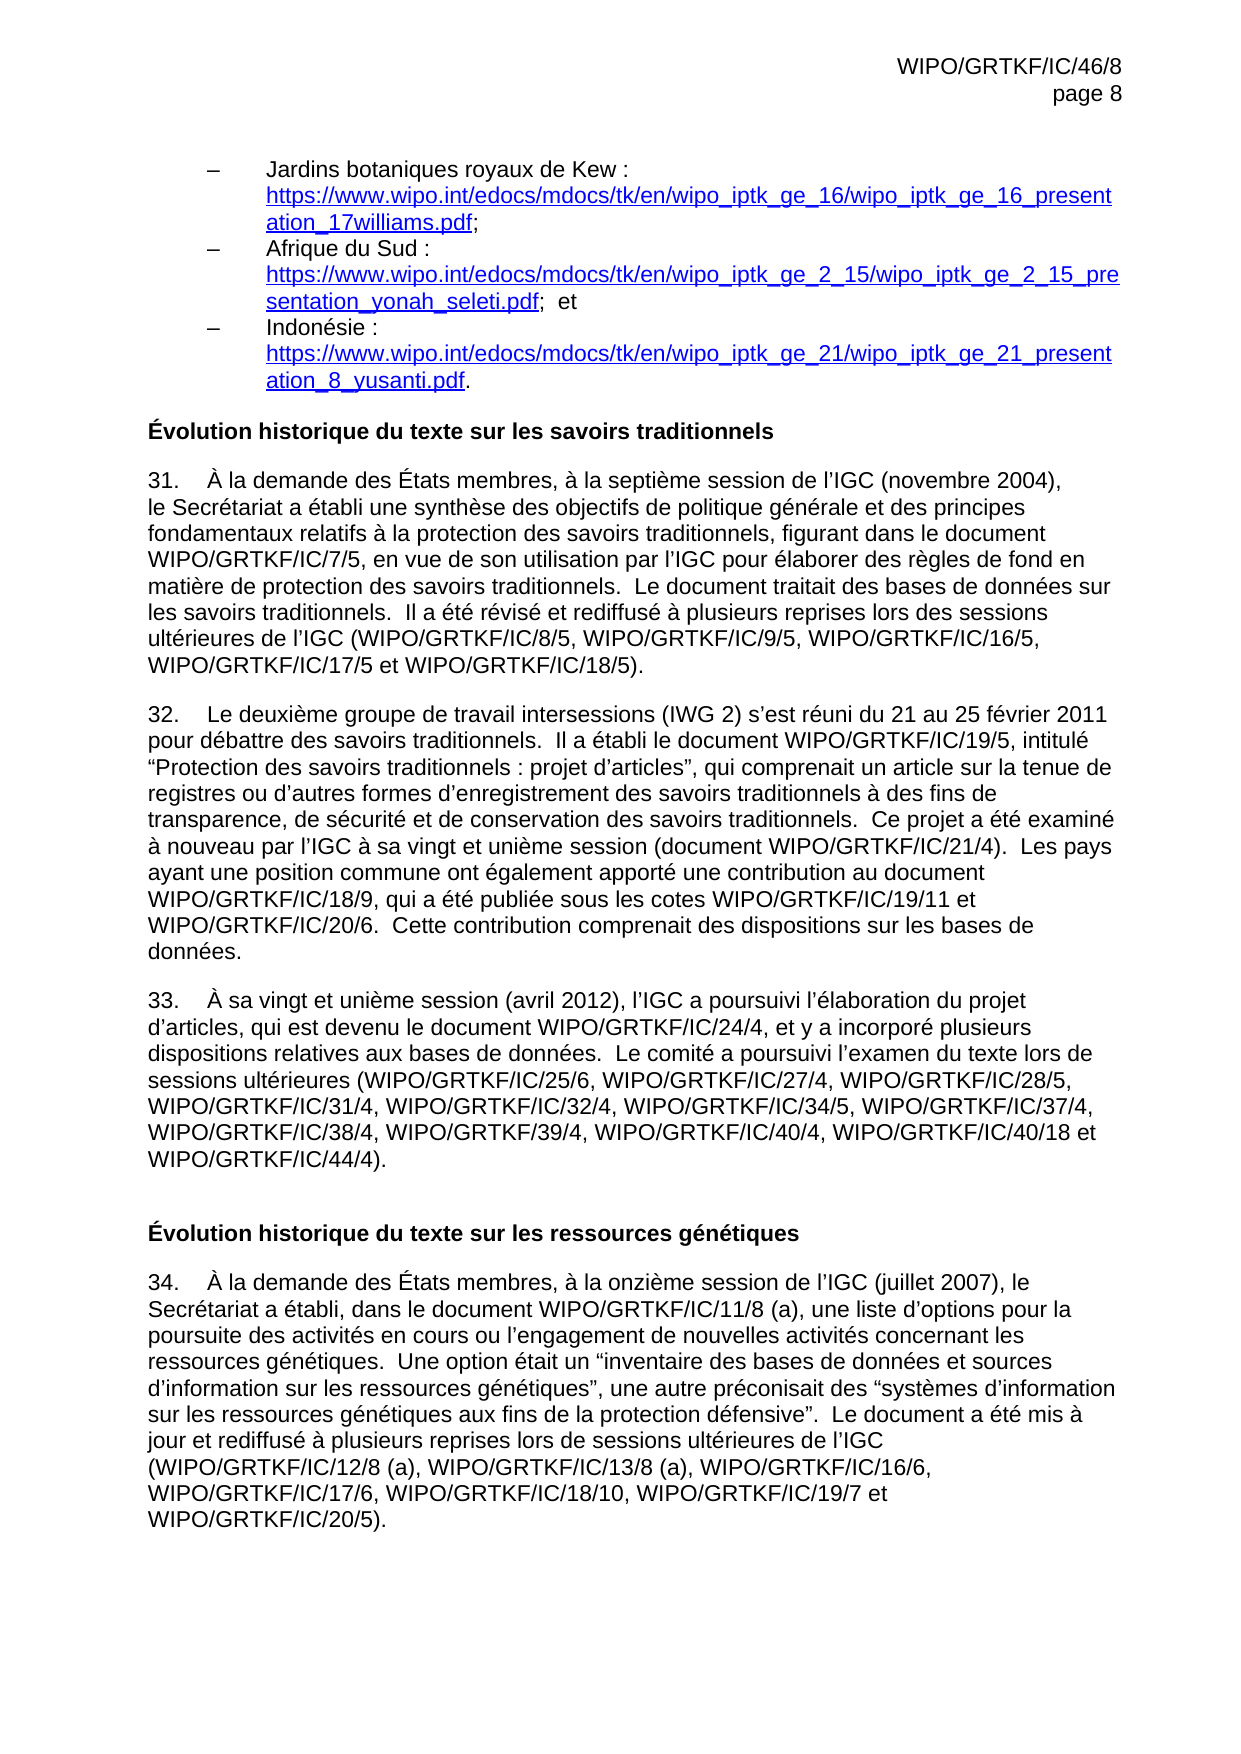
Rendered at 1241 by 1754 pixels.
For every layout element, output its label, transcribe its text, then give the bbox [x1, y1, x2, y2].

text Le deuxième groupe de travail intersessions (IWG 2) s’est réuni du 21 au 25 février 2011 pour débattre des savoirs traditionnels. Il a établi le document WIPO/GRTKF/IC/19/5, intitulé “Protection des savoirs traditionnels : projet d’articles”, qui comprenait un article sur la tenue de registres ou d’autres formes d’enregistrement des savoirs traditionnels à des fins de transparence, de sécurité et de conservation des savoirs traditionnels. Ce projet a été examiné à nouveau par l’IGC à sa vingt et unième session (document WIPO/GRTKF/IC/21/4). Les pays ayant une position commune ont également apporté une contribution au document WIPO/GRTKF/IC/18/9, qui a été publiée sous les cotes WIPO/GRTKF/IC/19/11 et WIPO/GRTKF/IC/20/6. Cette contribution comprenait des dispositions sur les bases de données. [148, 701, 1122, 964]
text À la demande des États membres, à la onzième session de l’IGC (juillet 2007), le Secrétariat a établi, dans le document WIPO/GRTKF/IC/11/8 (a), une liste d’options pour la poursuite des activités en cours ou l’engagement de nouvelles activités concernant les ressources génétiques. Une option était un “inventaire des bases de données et sources d’information sur les ressources génétiques”, une autre préconisait des “systèmes d’information sur les ressources génétiques aux fins de la protection défensive”. Le document a été mis à jour et rediffusé à plusieurs reprises lors de sessions ultérieures de l’IGC (WIPO/GRTKF/IC/12/8 (a), WIPO/GRTKF/IC/13/8 (a), WIPO/GRTKF/IC/16/6, WIPO/GRTKF/IC/17/6, WIPO/GRTKF/IC/18/10, WIPO/GRTKF/IC/19/7 et WIPO/GRTKF/IC/20/5). [148, 1269, 1122, 1533]
list Afrique du Sud : https://www.wipo.int/edocs/mdocs/tk/en/wipo_iptk_ge_2_15/wipo_iptk_ge_2_15_presentation_yonah_seleti.pdf; et [207, 235, 1122, 314]
text À la demande des États membres, à la septième session de l’IGC (novembre 2004), le Secrétariat a établi une synthèse des objectifs de politique générale et des principes fondamentaux relatifs à la protection des savoirs traditionnels, figurant dans le document WIPO/GRTKF/IC/7/5, en vue de son utilisation par l’IGC pour élaborer des règles de fond en matière de protection des savoirs traditionnels. Le document traitait des bases de données sur les savoirs traditionnels. Il a été révisé et rediffusé à plusieurs reprises lors des sessions ultérieures de l’IGC (WIPO/GRTKF/IC/8/5, WIPO/GRTKF/IC/9/5, WIPO/GRTKF/IC/16/5, WIPO/GRTKF/IC/17/5 et WIPO/GRTKF/IC/18/5). [148, 467, 1122, 678]
subtitle Évolution historique du texte sur les savoirs traditionnels [148, 418, 1122, 444]
list Indonésie : https://www.wipo.int/edocs/mdocs/tk/en/wipo_iptk_ge_21/wipo_iptk_ge_21_presentation_8_yusanti.pdf. [207, 314, 1122, 393]
list Jardins botaniques royaux de Kew : https://www.wipo.int/edocs/mdocs/tk/en/wipo_iptk_ge_16/wipo_iptk_ge_16_presentation_17williams.pdf; [207, 156, 1122, 235]
text À sa vingt et unième session (avril 2012), l’IGC a poursuivi l’élaboration du projet d’articles, qui est devenu le document WIPO/GRTKF/IC/24/4, et y a incorporé plusieurs dispositions relatives aux bases de données. Le comité a poursuivi l’examen du texte lors de sessions ultérieures (WIPO/GRTKF/IC/25/6, WIPO/GRTKF/IC/27/4, WIPO/GRTKF/IC/28/5, WIPO/GRTKF/IC/31/4, WIPO/GRTKF/IC/32/4, WIPO/GRTKF/IC/34/5, WIPO/GRTKF/IC/37/4, WIPO/GRTKF/IC/38/4, WIPO/GRTKF/39/4, WIPO/GRTKF/IC/40/4, WIPO/GRTKF/IC/40/18 et WIPO/GRTKF/IC/44/4). [148, 987, 1122, 1172]
subtitle Évolution historique du texte sur les ressources génétiques [148, 1220, 1122, 1246]
